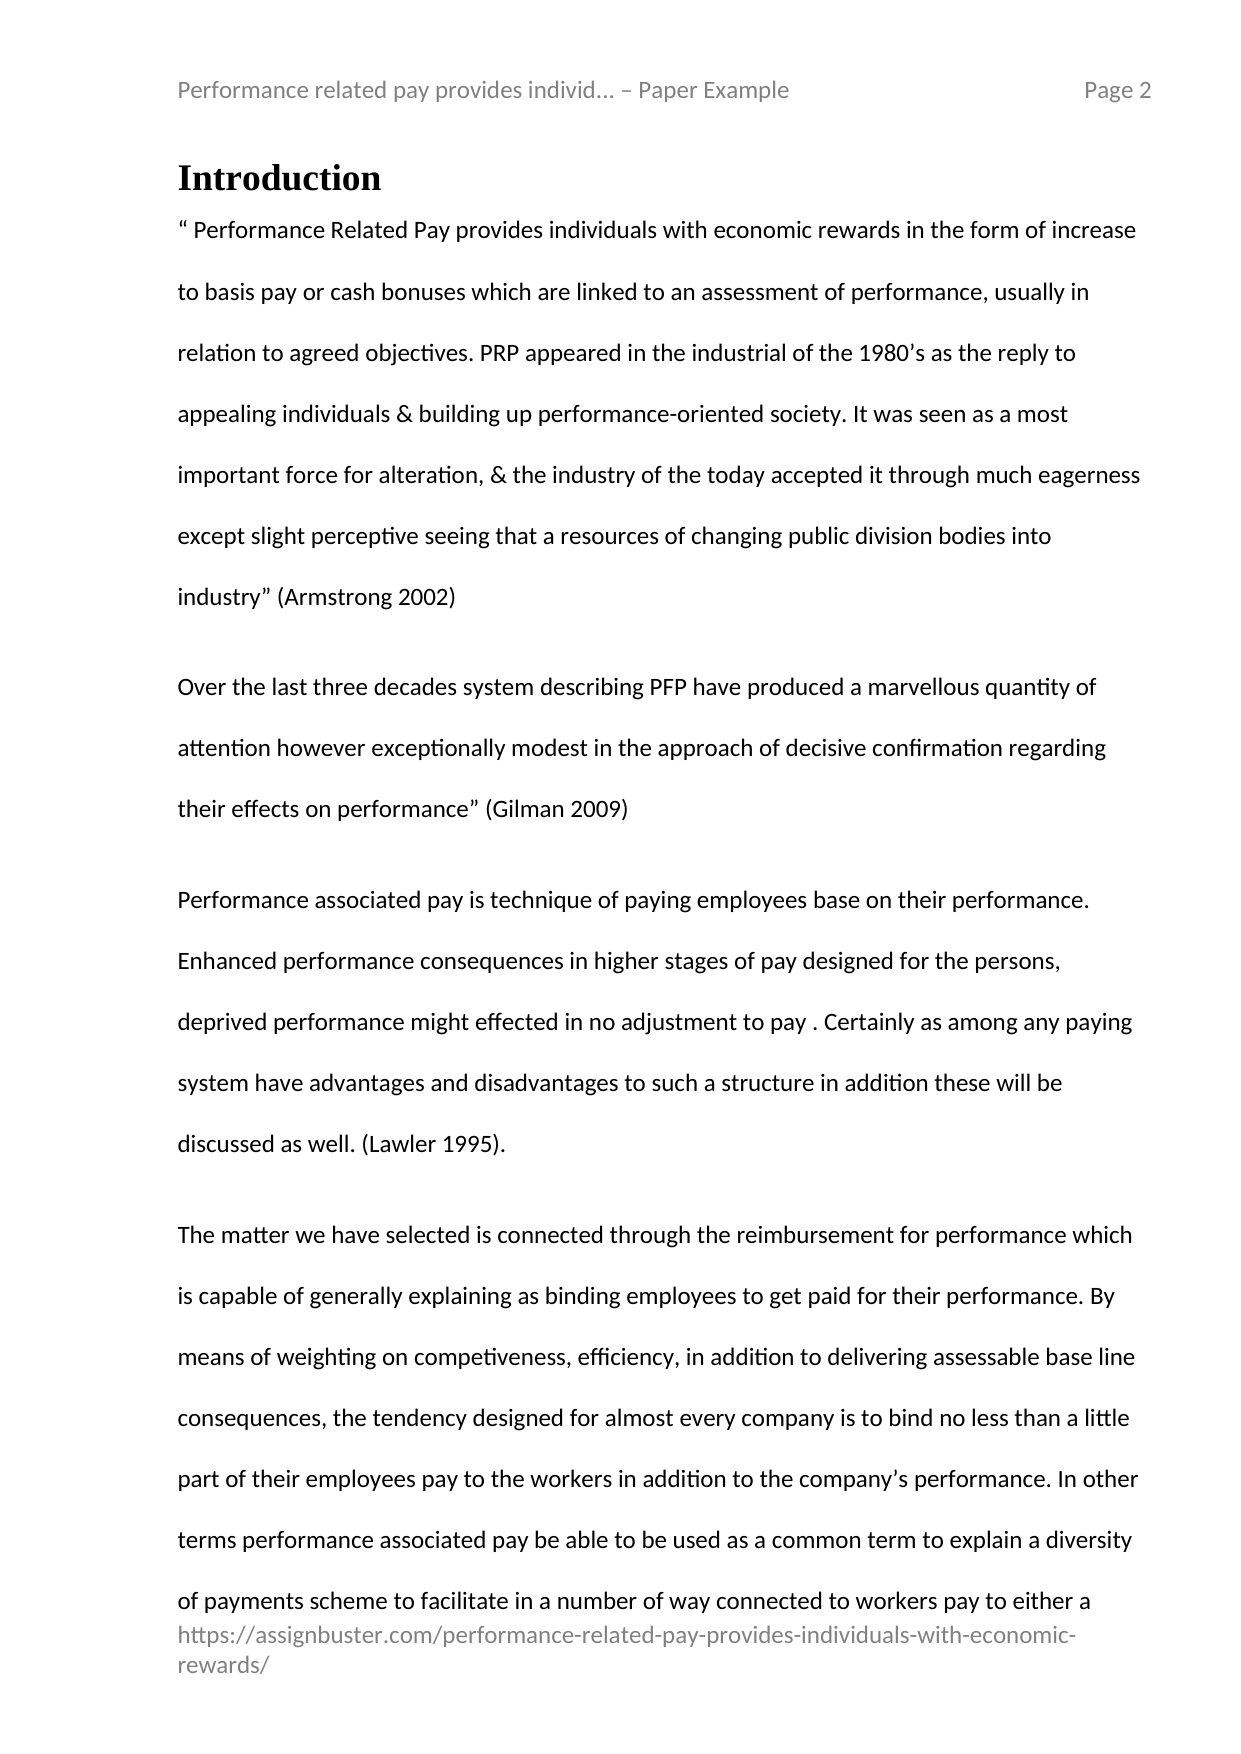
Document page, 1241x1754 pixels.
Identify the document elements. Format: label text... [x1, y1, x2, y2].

text “ Performance Related Pay provides individuals with economic rewards in the form of increase to basis pay or cash bonuses which are linked to an assessment of performance, usually in relation to agreed objectives. PRP appeared in the industrial of the 1980’s as the reply to appealing individuals & building up performance-oriented society. It was seen as a most important force for alteration, & the industry of the today accepted it through much eagerness except slight perceptive seeing that a resources of changing public division bodies into industry” (Armstrong 2002) [177, 215, 1152, 611]
text Performance associated pay is technique of paying employees base on their performance. Enhanced performance consequences in higher stages of pay designed for the persons, deprived performance might effected in no adjustment to pay . Certainly as among any paying system have advantages and disadvantages to such a structure in addition these will be discussed as well. (Lawler 1995). [177, 884, 1152, 1159]
text Over the last three decades system describing PFP have produced a marvellous quantity of attention however exceptionally modest in the approach of decisive confirmation regarding their effects on performance” (Gilman 2009) [177, 671, 1152, 824]
subtitle Introduction [177, 156, 1152, 199]
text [177, 1219, 1152, 1616]
